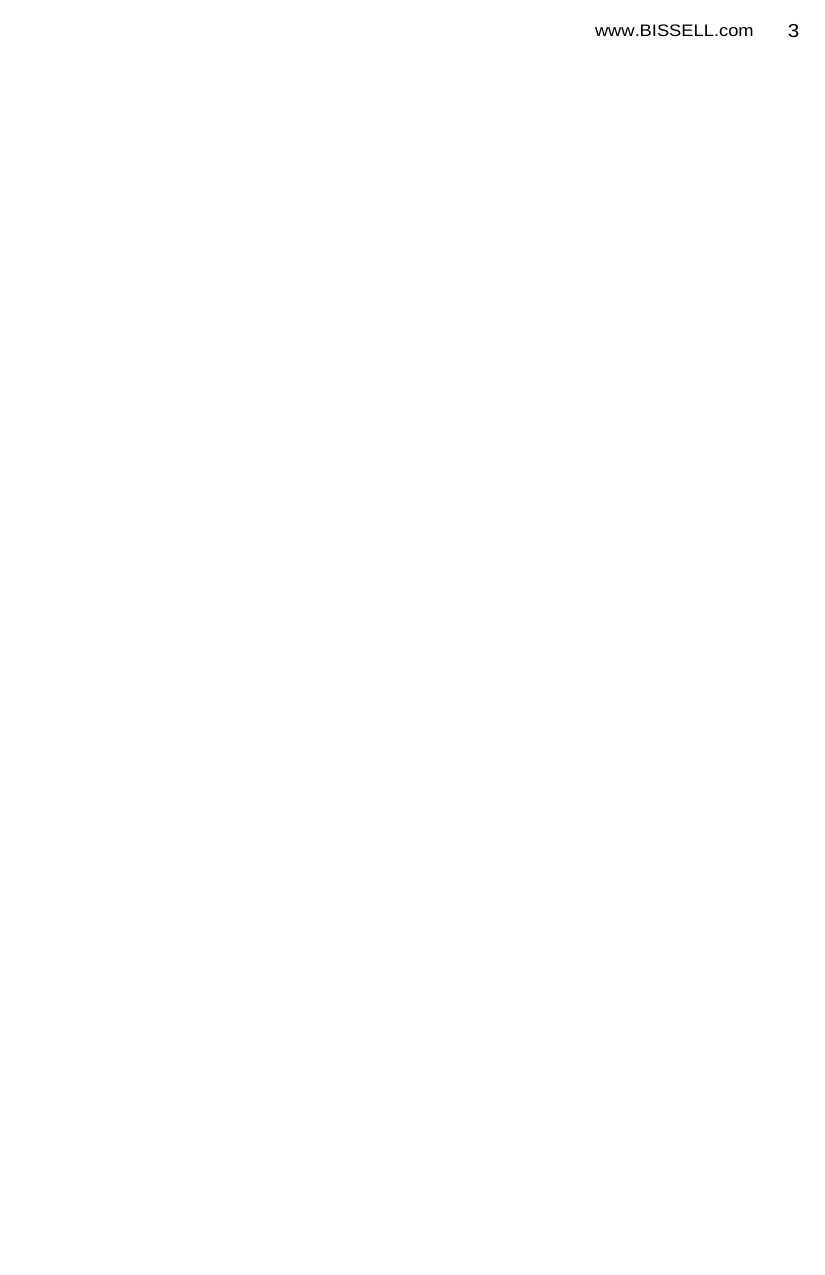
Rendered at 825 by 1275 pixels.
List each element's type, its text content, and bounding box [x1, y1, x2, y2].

text www.BISSELL.com 3 [595, 19, 825, 42]
